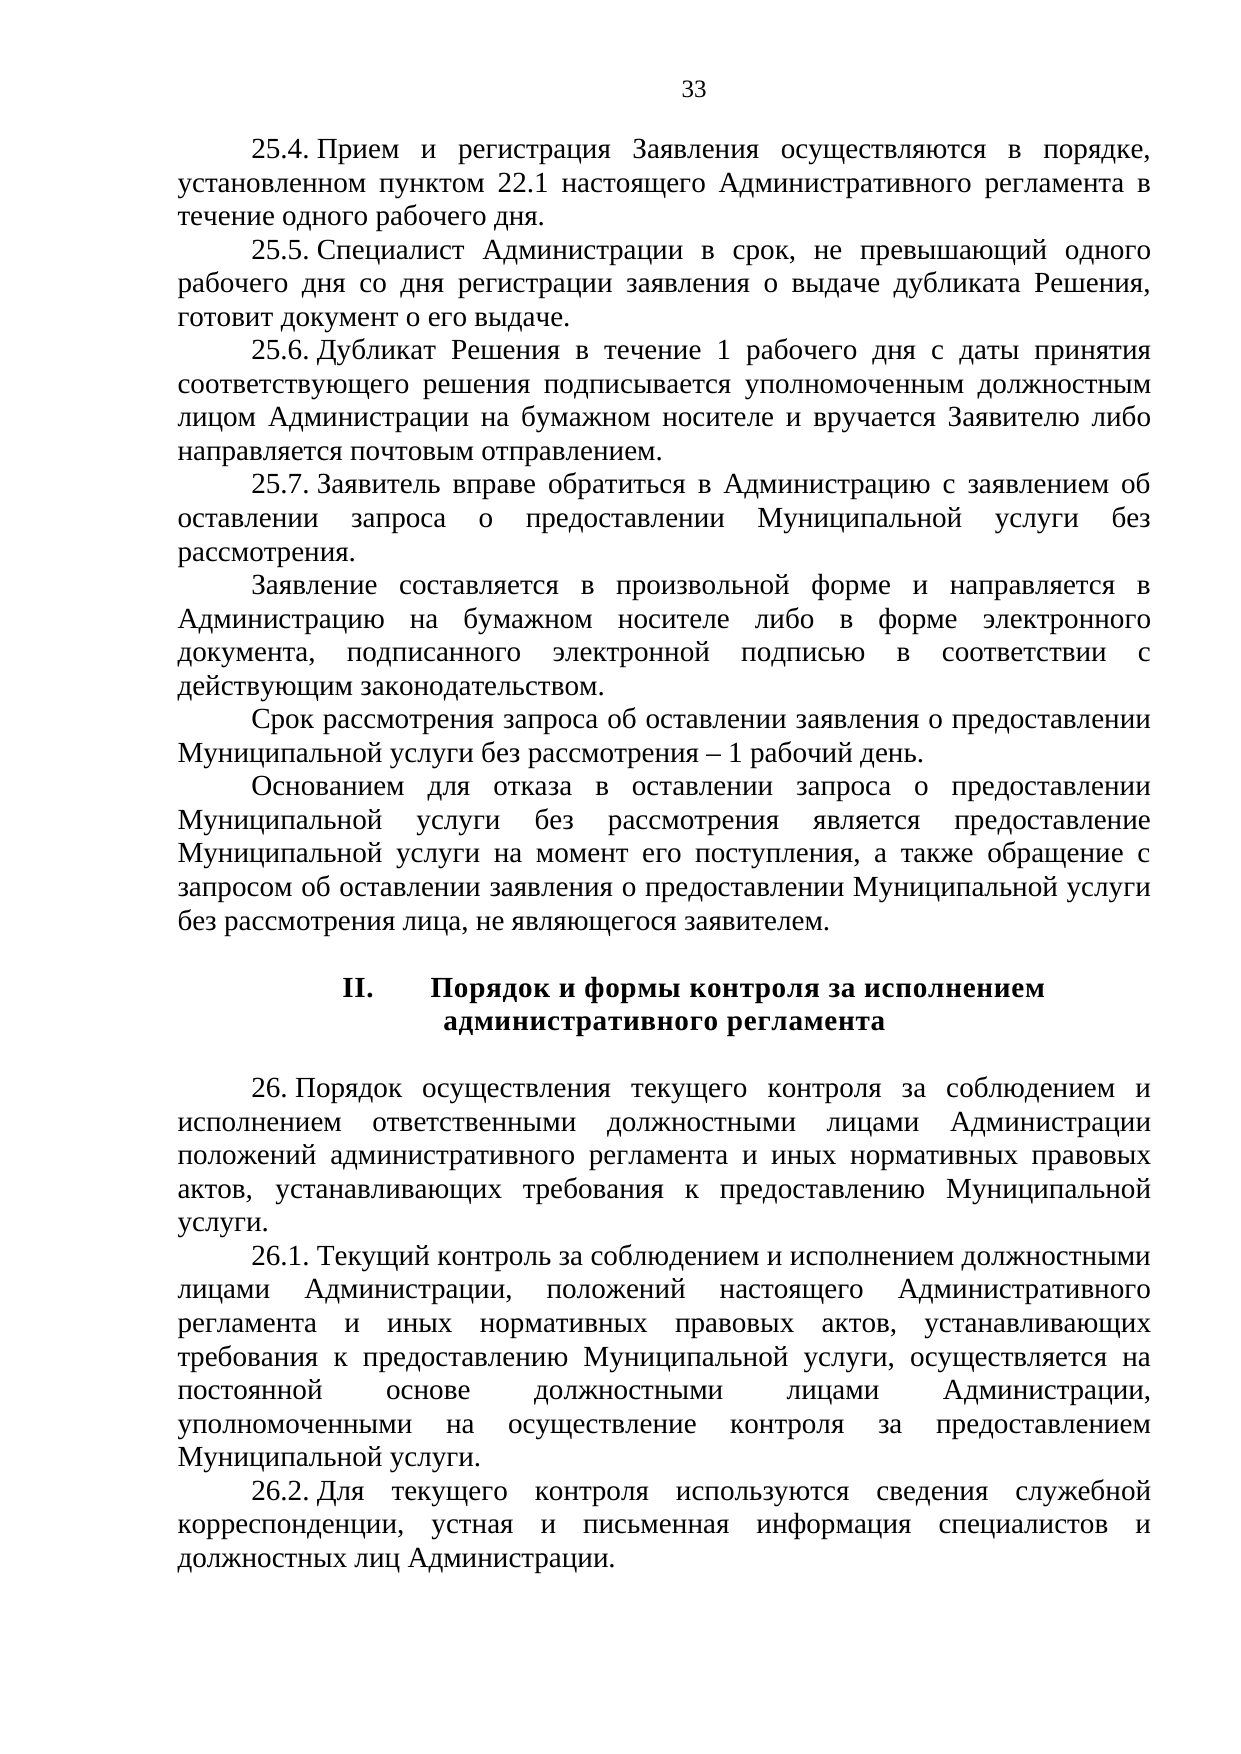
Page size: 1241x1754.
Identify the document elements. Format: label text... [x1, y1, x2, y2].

text 26.1. Текущий контроль за соблюдением и исполнением должностными лицами Администрации, положений настоящего Административного регламента и иных нормативных правовых актов, устанавливающих требования к предоставлению Муниципальной услуги, осуществляется на постоянной основе должностными лицами Администрации, уполномоченными на осуществление контроля за предоставлением Муниципальной услуги. [177, 1238, 1152, 1473]
list Порядок и формы контроля за исполнением административного регламента [177, 970, 1152, 1037]
text 25.4. Прием и регистрация Заявления осуществляются в порядке, установленном пунктом 22.1 настоящего Административного регламента в течение одного рабочего дня. [177, 131, 1152, 232]
text 25.5. Специалист Администрации в срок, не превышающий одного рабочего дня со дня регистрации заявления о выдаче дубликата Решения, готовит документ о его выдаче. [177, 232, 1152, 332]
text Заявление составляется в произвольной форме и направляется в Администрацию на бумажном носителе либо в форме электронного документа, подписанного электронной подписью в соответствии с действующим законодательством. [177, 567, 1152, 701]
text 26.2. Для текущего контроля используются сведения служебной корреспонденции, устная и письменная информация специалистов и должностных лиц Администрации. [177, 1473, 1152, 1573]
text 26. Порядок осуществления текущего контроля за соблюдением и исполнением ответственными должностными лицами Администрации положений административного регламента и иных нормативных правовых актов, устанавливающих требования к предоставлению Муниципальной услуги. [177, 1070, 1152, 1238]
text 25.6. Дубликат Решения в течение 1 рабочего дня с даты принятия соответствующего решения подписывается уполномоченным должностным лицом Администрации на бумажном носителе и вручается Заявителю либо направляется почтовым отправлением. [177, 332, 1152, 467]
text Срок рассмотрения запроса об оставлении заявления о предоставлении Муниципальной услуги без рассмотрения – 1 рабочий день. [177, 701, 1152, 768]
text Основанием для отказа в оставлении запроса о предоставлении Муниципальной услуги без рассмотрения является предоставление Муниципальной услуги на момент его поступления, а также обращение с запросом об оставлении заявления о предоставлении Муниципальной услуги без рассмотрения лица, не являющегося заявителем. [177, 768, 1152, 936]
text 25.7. Заявитель вправе обратиться в Администрацию с заявлением об оставлении запроса о предоставлении Муниципальной услуги без рассмотрения. [177, 467, 1152, 567]
